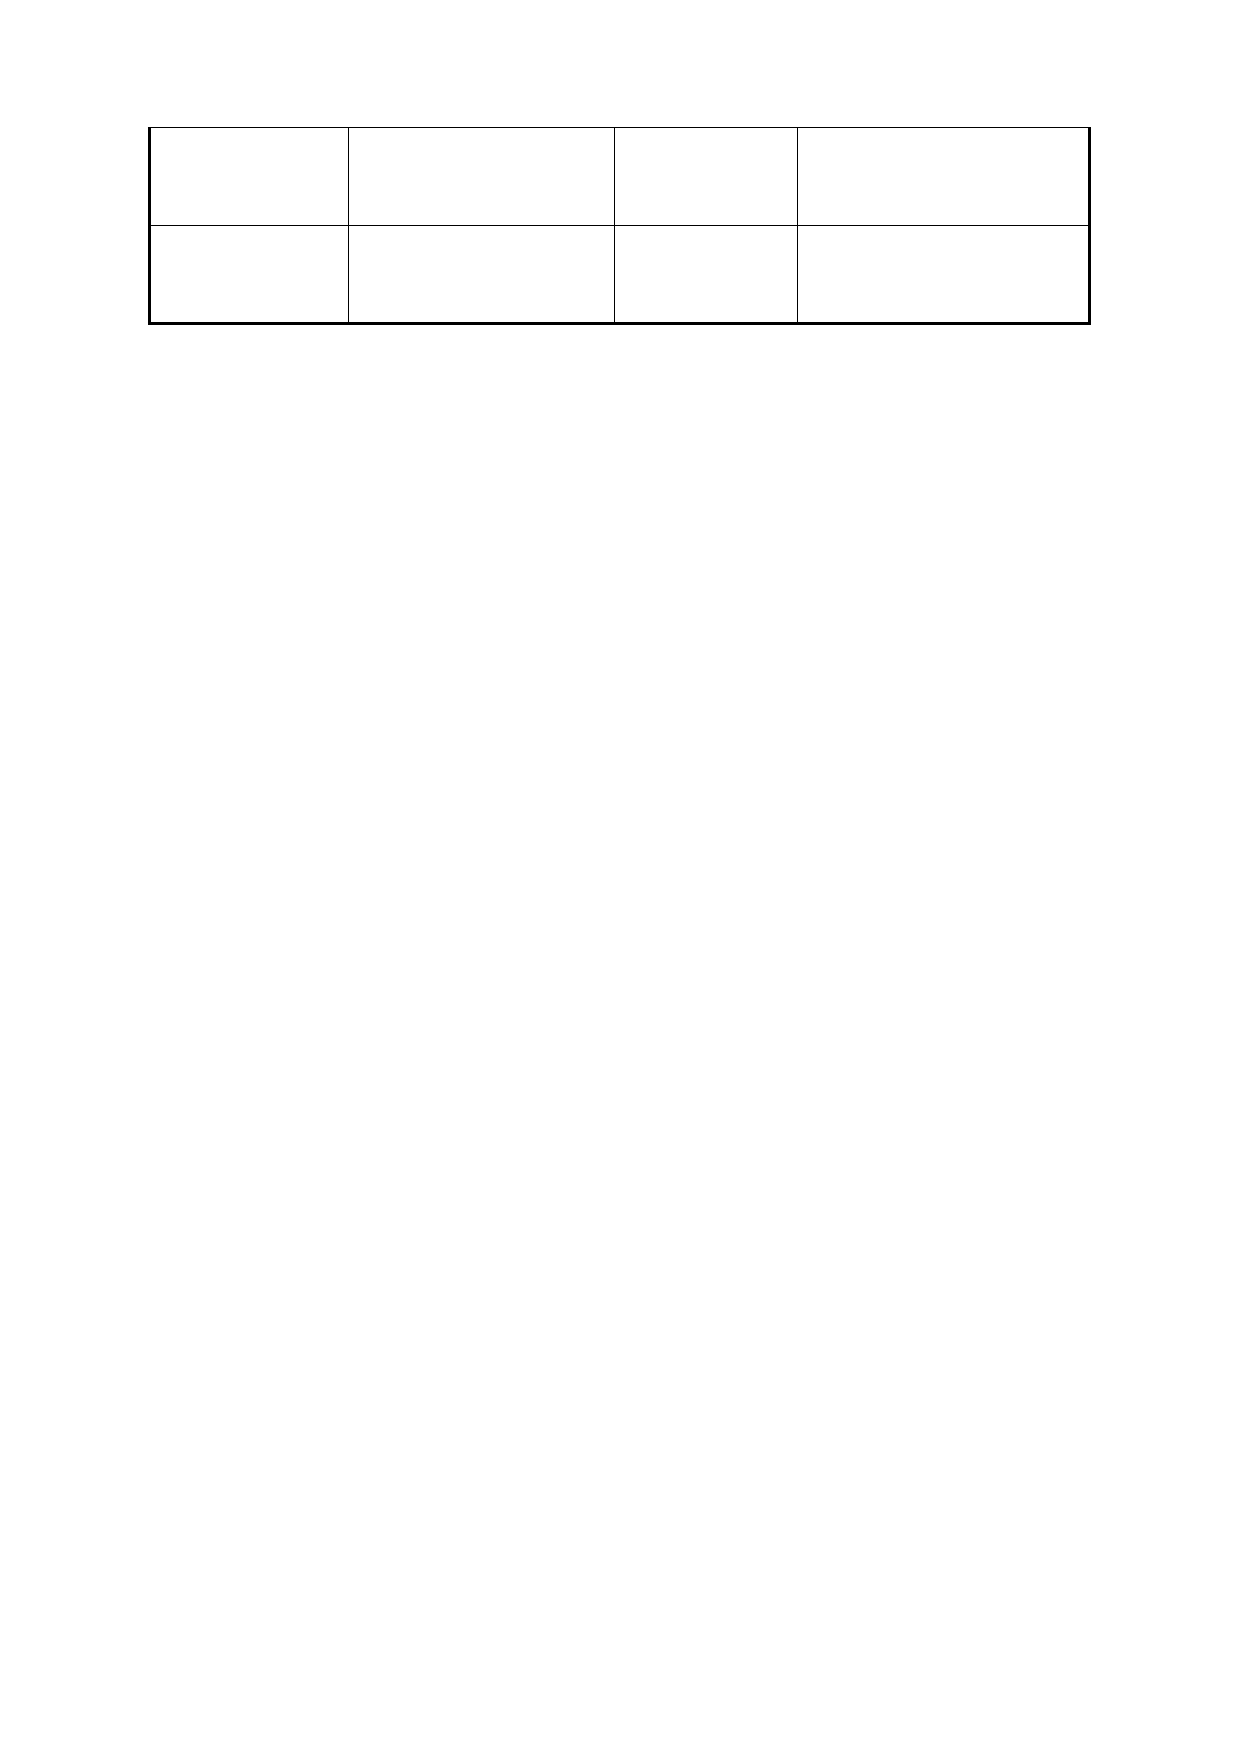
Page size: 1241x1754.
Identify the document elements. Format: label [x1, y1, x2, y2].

table_cell [615, 226, 797, 322]
table_cell [151, 226, 348, 322]
table_cell [349, 226, 614, 322]
table_cell [798, 128, 1088, 224]
table_cell [615, 128, 797, 224]
table_cell [151, 128, 348, 224]
table_cell [349, 128, 614, 224]
table_cell [798, 226, 1088, 322]
